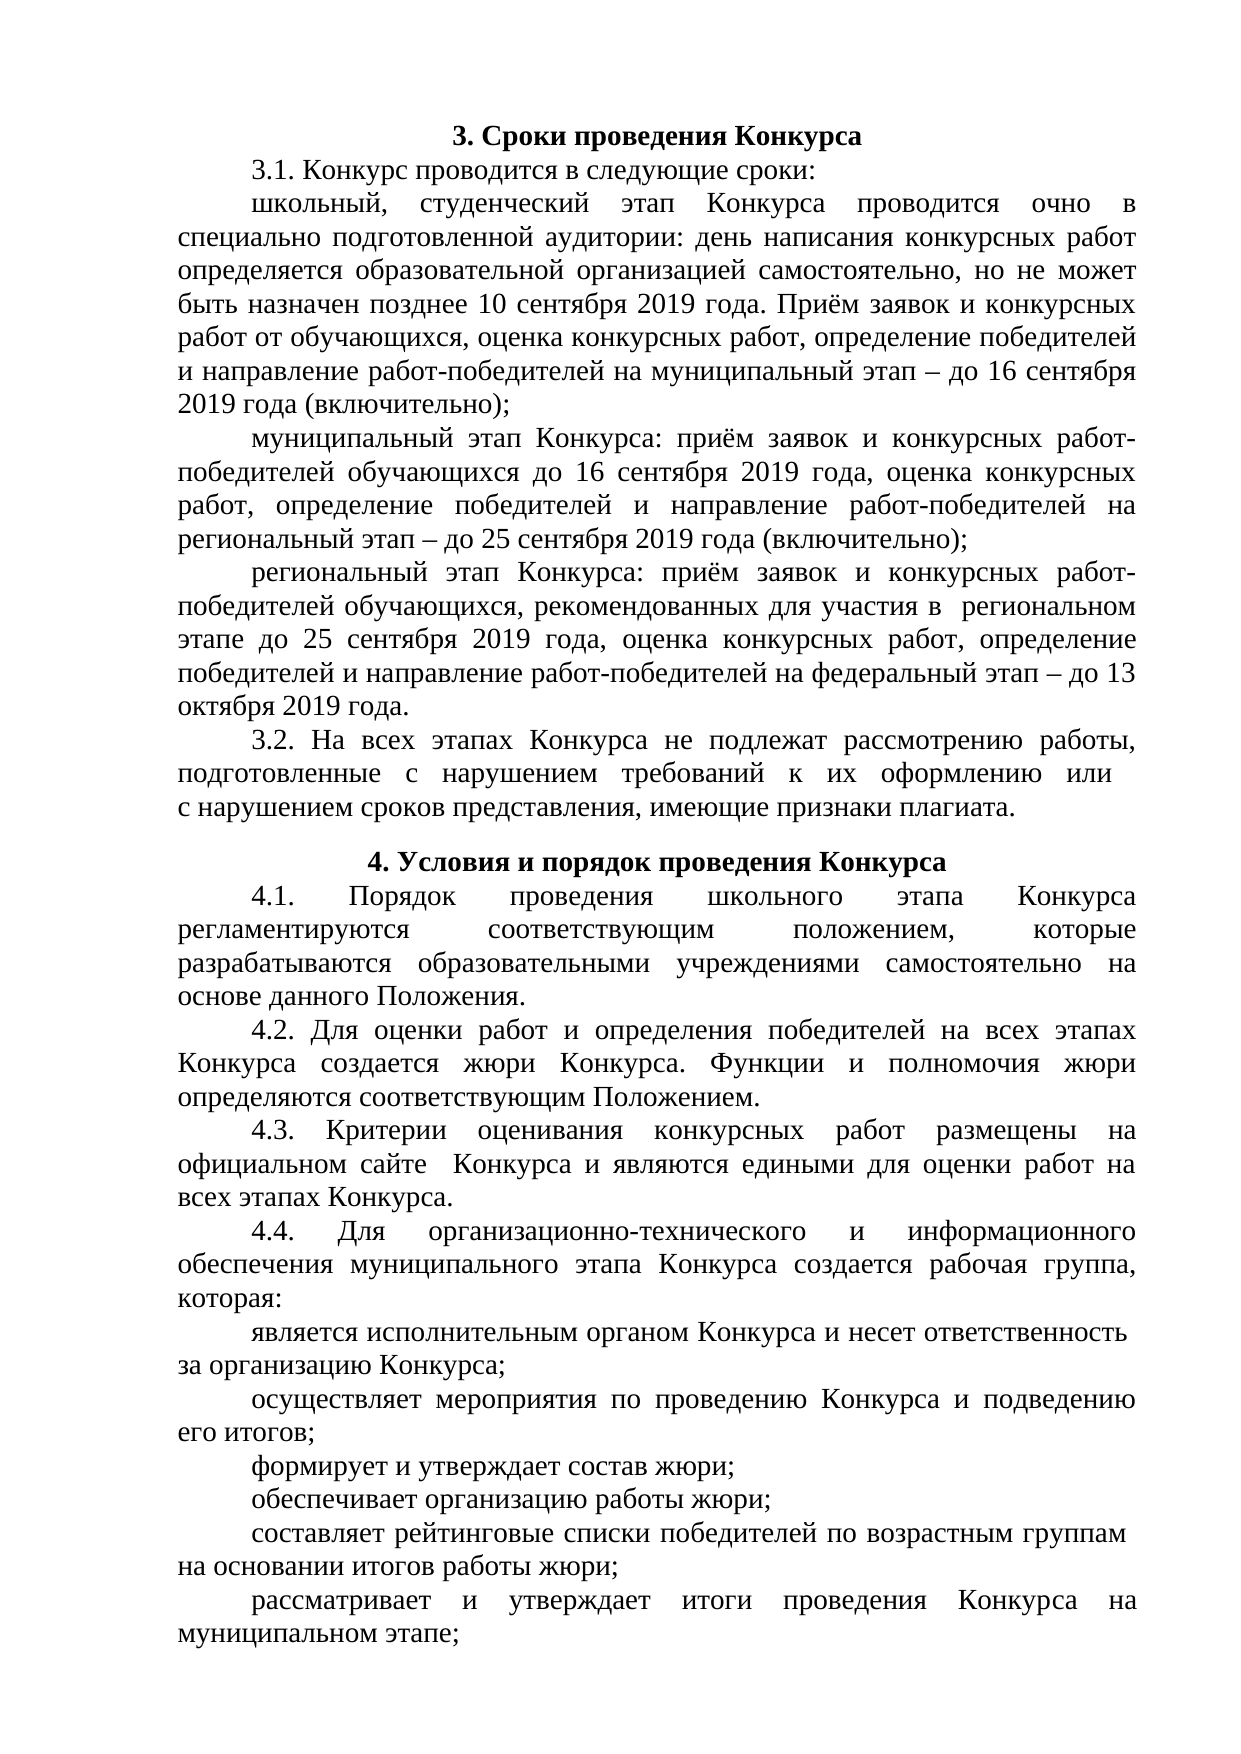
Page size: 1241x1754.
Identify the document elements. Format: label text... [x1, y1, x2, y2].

text школьный, студенческий этап Конкурса проводится очно в специально подготовленной аудитории: день написания конкурсных работ определяется образовательной организацией самостоятельно, но не может быть назначен позднее 10 сентября 2019 года. Приём заявок и конкурсных работ от обучающихся, оценка конкурсных работ, определение победителей и направление работ-победителей на муниципальный этап – до 16 сентября 2019 года (включительно); [177, 185, 1137, 420]
text региональный этап Конкурса: приём заявок и конкурсных работ-победителей обучающихся, рекомендованных для участия в региональном этапе до 25 сентября 2019 года, оценка конкурсных работ, определение победителей и направление работ-победителей на федеральный этап – до 13 октября 2019 года. [177, 554, 1137, 722]
text рассматривает и утверждает итоги проведения Конкурса на муниципальном этапе; [177, 1582, 1137, 1649]
text обеспечивает организацию работы жюри; [177, 1481, 1137, 1515]
text 4.1. Порядок проведения школьного этапа Конкурса регламентируются соответствующим положением, которые разрабатываются образовательными учреждениями самостоятельно на основе данного Положения. [177, 878, 1137, 1012]
text 4.3. Критерии оценивания конкурсных работ размещены на официальном сайте Конкурса и являются едиными для оценки работ на всех этапах Конкурса. [177, 1112, 1137, 1213]
text 4.2. Для оценки работ и определения победителей на всех этапах Конкурса создается жюри Конкурса. Функции и полномочия жюри определяются соответствующим Положением. [177, 1012, 1137, 1112]
list 3.2. На всех этапах Конкурса не подлежат рассмотрению работы, подготовленные с нарушением требований к их оформлению или с нарушением сроков представления, имеющие признаки плагиата. [177, 722, 1137, 823]
list муниципальный этап Конкурса: приём заявок и конкурсных работ-победителей обучающихся до 16 сентября 2019 года, оценка конкурсных работ, определение победителей и направление работ-победителей на региональный этап – до 25 сентября 2019 года (включительно); [177, 420, 1137, 554]
text 4. Условия и порядок проведения Конкурса [177, 844, 1137, 878]
text осуществляет мероприятия по проведению Конкурса и подведению его итогов; [177, 1381, 1137, 1448]
text формирует и утверждает состав жюри; [177, 1448, 1137, 1481]
text является исполнительным органом Конкурса и несет ответственность за организацию Конкурса; [177, 1314, 1137, 1381]
list 3. Сроки проведения Конкурса [177, 118, 1137, 152]
text 4.4. Для организационно-технического и информационного обеспечения муниципального этапа Конкурса создается рабочая группа, которая: [177, 1213, 1137, 1314]
text составляет рейтинговые списки победителей по возрастным группам на основании итогов работы жюри; [177, 1515, 1137, 1582]
list 3.1. Конкурс проводится в следующие сроки: [177, 152, 1137, 185]
